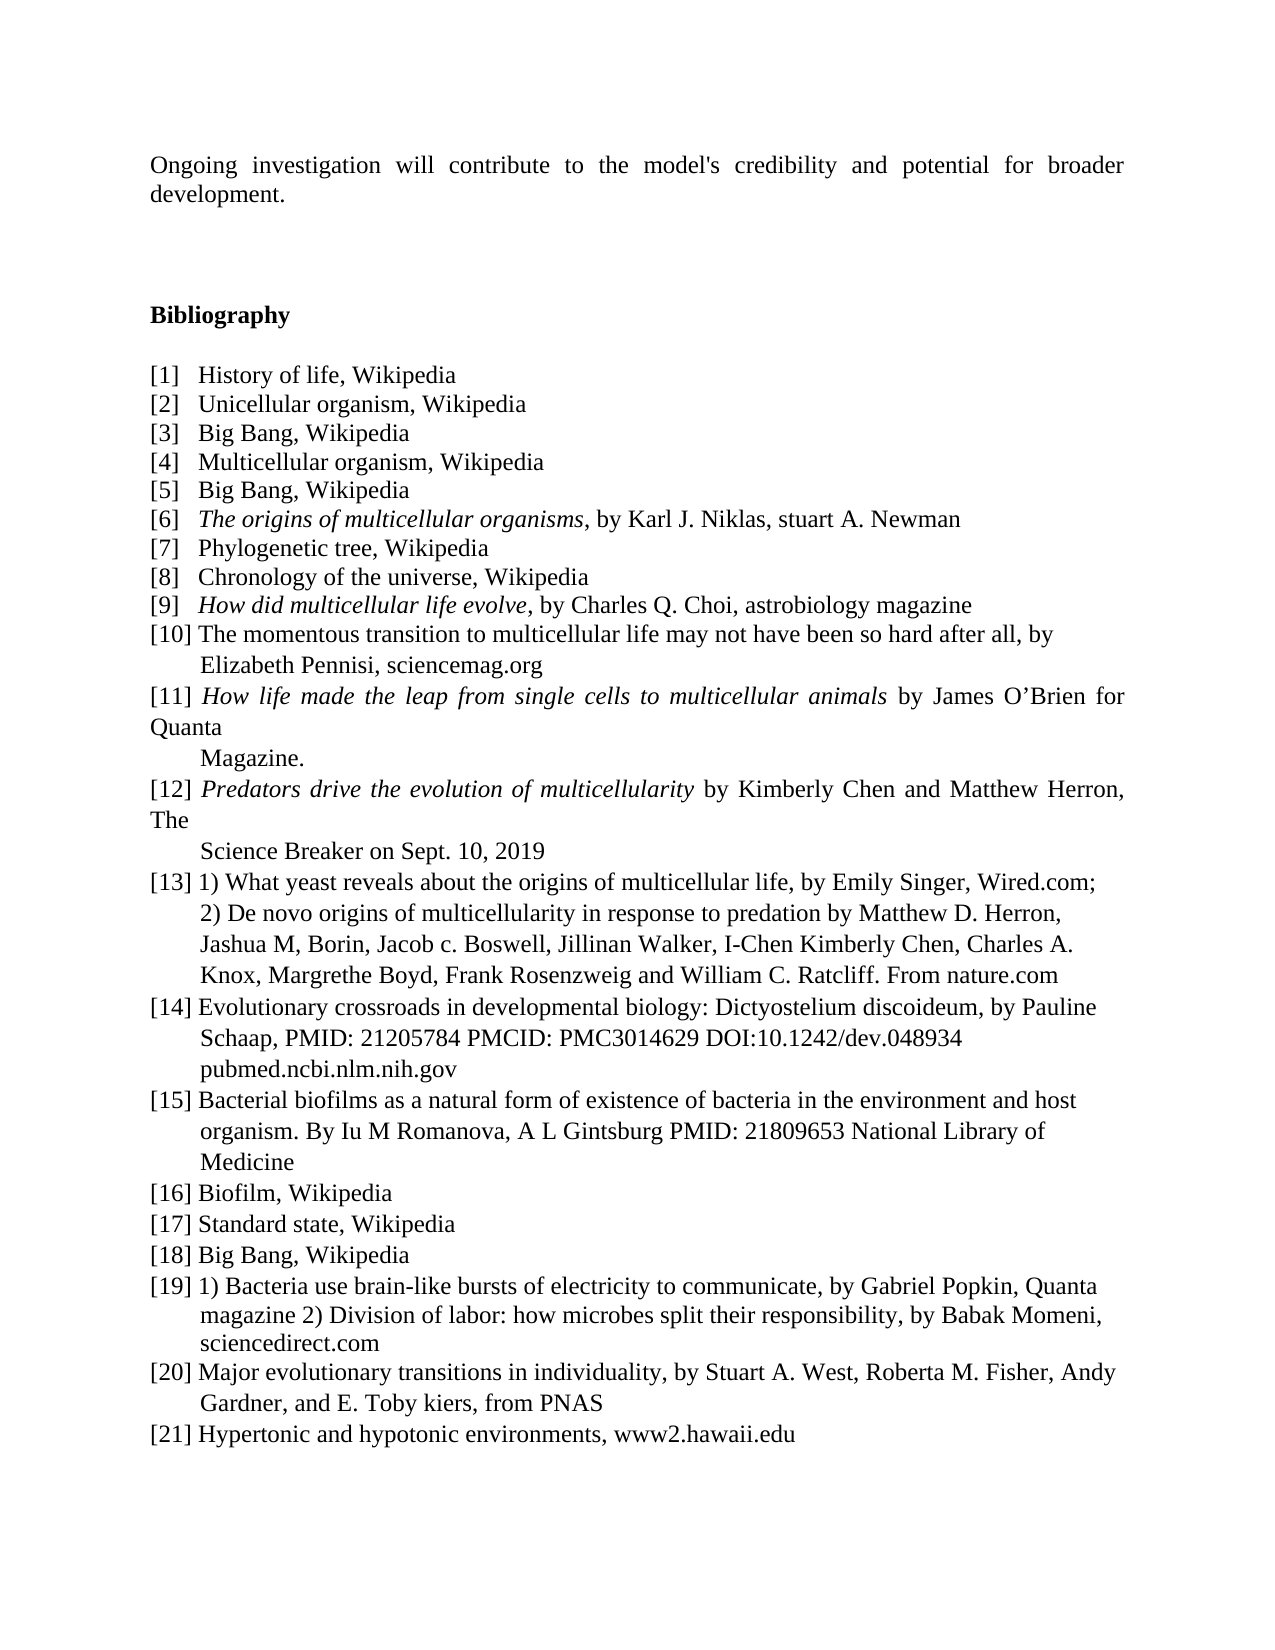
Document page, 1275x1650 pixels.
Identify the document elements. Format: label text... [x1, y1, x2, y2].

text 2) De novo origins of multicellularity in response to predation by Matthew D. Herron, [150, 898, 1125, 927]
text Knox, Margrethe Boyd, Frank Rosenzweig and William C. Ratcliff. From nature.com [150, 961, 1125, 989]
text [2] Unicellular organism, Wikipedia [150, 389, 1125, 418]
text Science Breaker on Sept. 10, 2019 [150, 836, 1125, 865]
text pubmed.ncbi.nlm.nih.gov [150, 1054, 1125, 1082]
text organism. By Iu M Romanova, A L Gintsburg PMID: 21809653 National Library of [150, 1116, 1125, 1144]
text [11] How life made the leap from single cells to multicellular animals by James O’Brien for Quanta [150, 681, 1125, 741]
text [4] Multicellular organism, Wikipedia [150, 447, 1125, 475]
text [21] Hypertonic and hypotonic environments, www2.hawaii.edu [150, 1419, 1125, 1448]
text [3] Big Bang, Wikipedia [150, 418, 1125, 447]
text [10] The momentous transition to multicellular life may not have been so hard after all, by [150, 619, 1125, 648]
text [16] Biofilm, Wikipedia [150, 1178, 1125, 1207]
text [19] 1) Bacteria use brain-like bursts of electricity to communicate, by Gabriel Popkin, Quanta [150, 1271, 1125, 1300]
text [7] Phylogenetic tree, Wikipedia [150, 533, 1125, 562]
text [150, 150, 1125, 207]
text Bibliography [150, 301, 1125, 329]
text sciencedirect.com [150, 1328, 1125, 1357]
text [15] Bacterial biofilms as a natural form of existence of bacteria in the environment and host [150, 1085, 1125, 1113]
text [14] Evolutionary crossroads in developmental biology: Dictyostelium discoideum, by Pauline [150, 992, 1125, 1020]
text Jashua M, Borin, Jacob c. Boswell, Jillinan Walker, I-Chen Kimberly Chen, Charles A. [150, 929, 1125, 958]
text magazine 2) Division of labor: how microbes split their responsibility, by Babak Momeni, [150, 1300, 1125, 1328]
text [9] How did multicellular life evolve, by Charles Q. Choi, astrobiology magazine [150, 590, 1125, 619]
text Magazine. [150, 743, 1125, 772]
text Medicine [150, 1147, 1125, 1176]
text [12] Predators drive the evolution of multicellularity by Kimberly Chen and Matthew Herron, The [150, 774, 1125, 834]
text [20] Major evolutionary transitions in individuality, by Stuart A. West, Roberta M. Fisher, Andy [150, 1357, 1125, 1386]
text [6] The origins of multicellular organisms, by Karl J. Niklas, stuart A. Newman [150, 504, 1125, 533]
text Elizabeth Pennisi, sciencemag.org [150, 650, 1125, 679]
text Schaap, PMID: 21205784 PMCID: PMC3014629 DOI:10.1242/dev.048934 [150, 1023, 1125, 1051]
text Gardner, and E. Toby kiers, from PNAS [150, 1388, 1125, 1417]
text [5] Big Bang, Wikipedia [150, 475, 1125, 504]
text [8] Chronology of the universe, Wikipedia [150, 562, 1125, 590]
text [13] 1) What yeast reveals about the origins of multicellular life, by Emily Singer, Wired.com; [150, 867, 1125, 896]
text [17] Standard state, Wikipedia [150, 1209, 1125, 1238]
text [1] History of life, Wikipedia [150, 360, 1125, 389]
text [18] Big Bang, Wikipedia [150, 1240, 1125, 1269]
